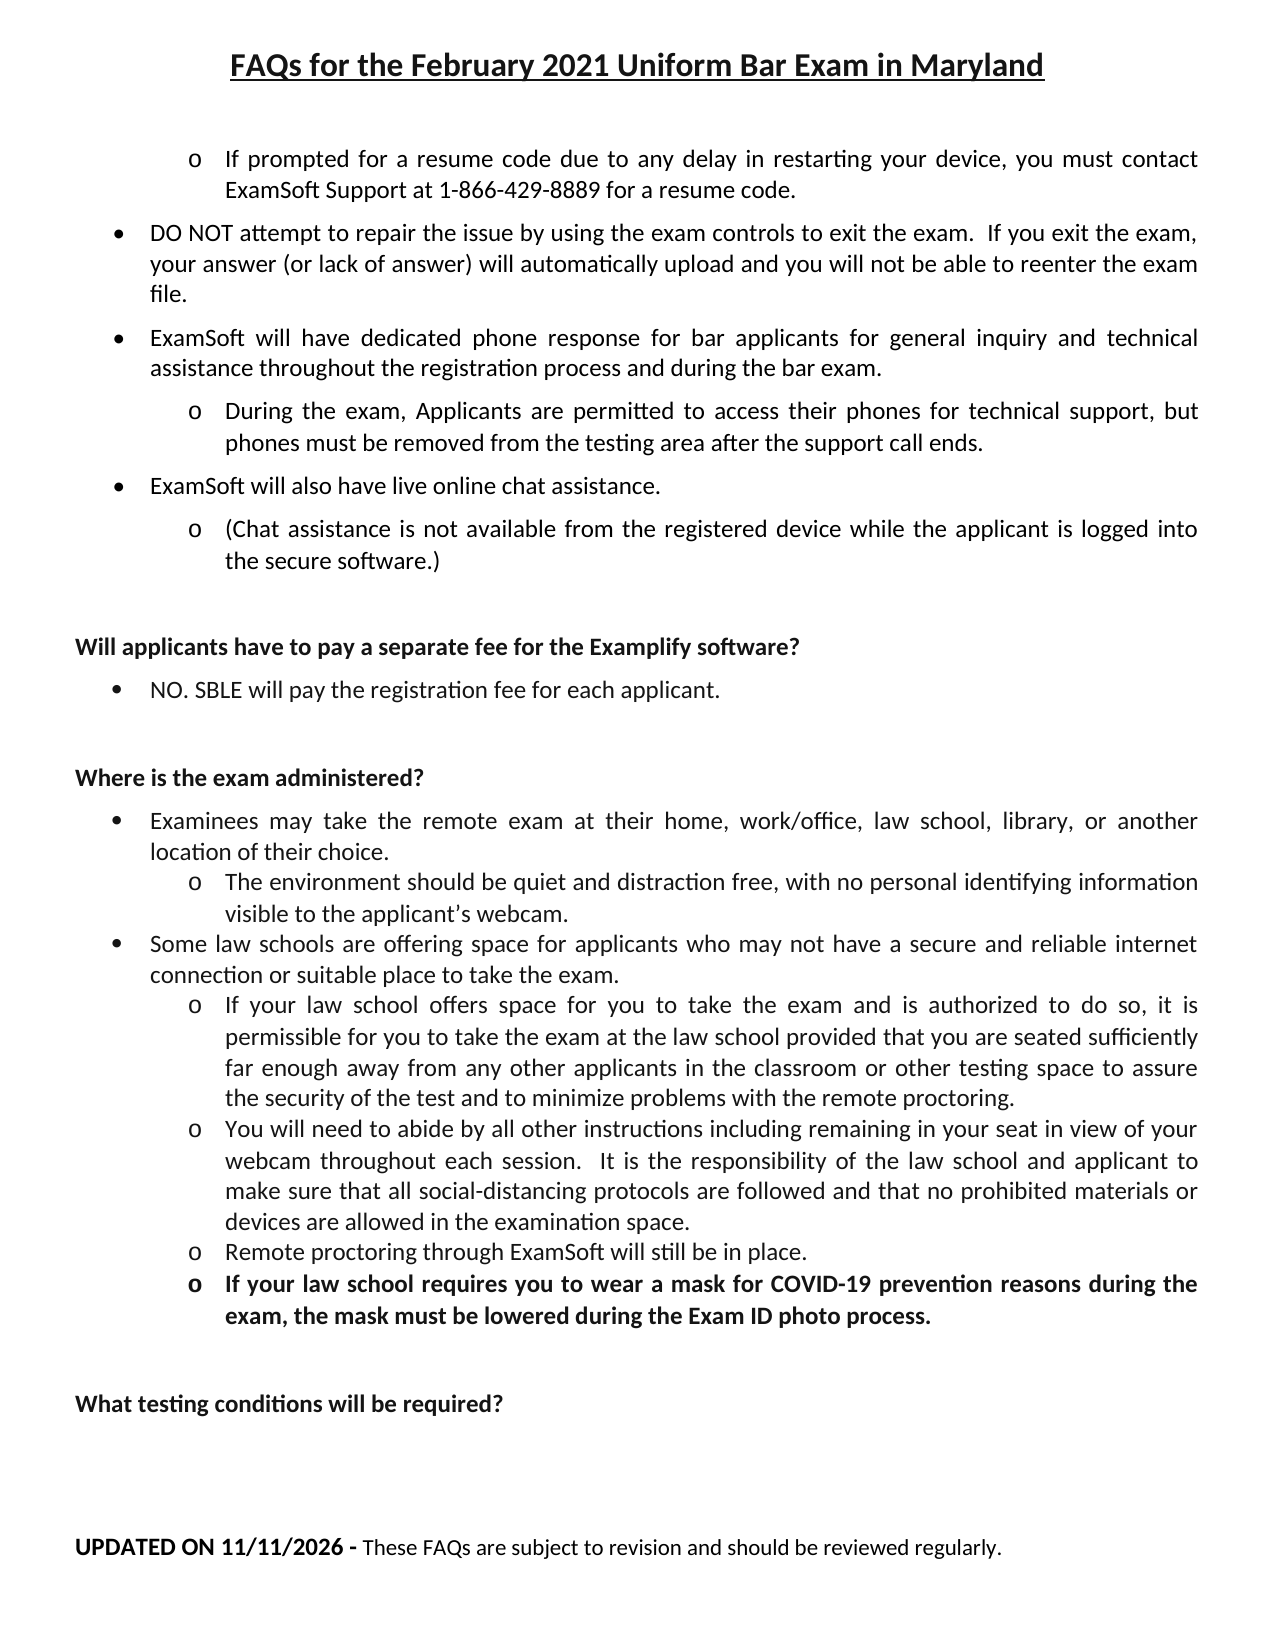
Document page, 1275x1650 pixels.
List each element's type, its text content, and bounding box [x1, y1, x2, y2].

list ExamSoft will have dedicated phone response for bar applicants for general inquiry and technical assistance throughout the registration process and during the bar exam. [112, 322, 1200, 383]
list (Chat assistance is not available from the registered device while the applicant is logged into the secure software.) [187, 513, 1200, 575]
list If your law school requires you to wear a mask for COVID-19 prevention reasons during the exam, the mask must be lowered during the Exam ID photo process. [187, 1268, 1200, 1330]
list ExamSoft will also have live online chat assistance. [112, 470, 1200, 501]
text Will applicants have to pay a separate fee for the Examplify software? [75, 631, 1200, 661]
list During the exam, Applicants are permitted to access their phones for technical support, but phones must be removed from the testing area after the support call ends. [187, 395, 1200, 457]
list Remote proctoring through ExamSoft will still be in place. [187, 1236, 1200, 1268]
list DO NOT attempt to repair the issue by using the exam controls to exit the exam. If you exit the exam, your answer (or lack of answer) will automatically upload and you will not be able to reenter the exam file. [112, 218, 1200, 309]
list Some law schools are offering space for applicants who may not have a secure and reliable internet connection or suitable place to take the exam. [112, 929, 1200, 990]
list The environment should be quiet and distraction free, with no personal identifying information visible to the applicant’s webcam. [187, 866, 1200, 929]
text What testing conditions will be required? [75, 1388, 1200, 1419]
list You will need to abide by all other instructions including remaining in your seat in view of your webcam throughout each session. It is the responsibility of the law school and applicant to make sure that all social-distancing protocols are followed and that no prohibited materials or devices are allowed in the examination space. [187, 1113, 1200, 1236]
list If prompted for a resume code due to any delay in restarting your device, you must contact ExamSoft Support at 1-866-429-8889 for a resume code. [187, 143, 1200, 205]
text Where is the exam administered? [75, 762, 1200, 793]
list If your law school offers space for you to take the exam and is authorized to do so, it is permissible for you to take the exam at the law school provided that you are seated sufficiently far enough away from any other applicants in the classroom or other testing space to assure the security of the test and to minimize problems with the remote proctoring. [187, 990, 1200, 1113]
list Examinees may take the remote exam at their home, work/office, law school, library, or another location of their choice. [112, 805, 1200, 866]
list NO. SBLE will pay the registration fee for each applicant. [112, 674, 1200, 704]
